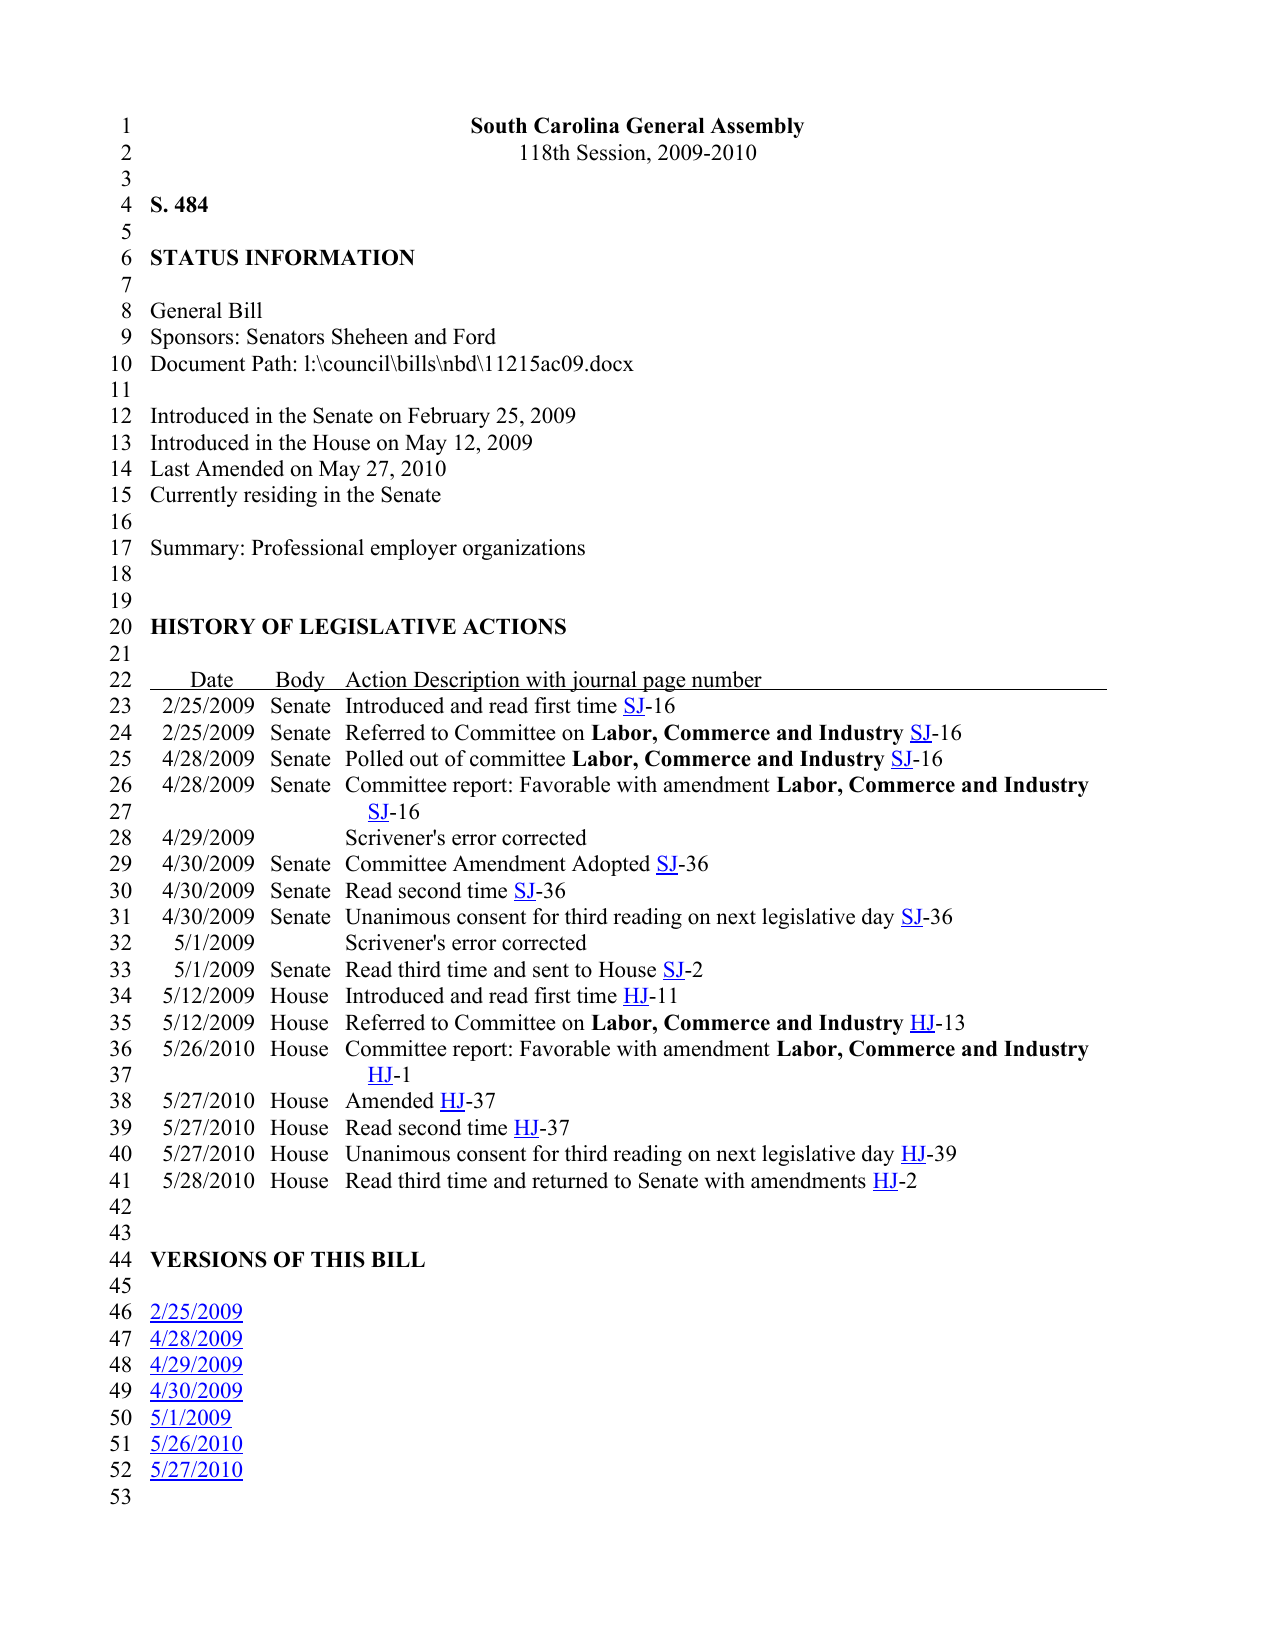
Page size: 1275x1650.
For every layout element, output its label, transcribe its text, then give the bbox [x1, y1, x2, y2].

text 5/1/2009 [150, 1404, 1125, 1430]
text 5/27/2010 House Unanimous consent for third reading on next legislative day HJ-39 [150, 1140, 1125, 1167]
text 5/28/2010 House Read third time and returned to Senate with amendments HJ-2 [150, 1167, 1125, 1193]
text South Carolina General Assembly [150, 112, 1125, 139]
text General Bill [150, 297, 1125, 323]
text 5/1/2009 Scrivener's error corrected [150, 929, 1125, 956]
text 5/12/2009 House Referred to Committee on Labor, Commerce and Industry HJ-13 [150, 1008, 1125, 1035]
text Document Path: l:\council\bills\nbd\11215ac09.docx [150, 350, 1125, 376]
text HISTORY OF LEGISLATIVE ACTIONS [150, 613, 1125, 639]
text 4/30/2009 Senate Unanimous consent for third reading on next legislative day SJ-36 [150, 903, 1125, 929]
text 2/25/2009 [150, 1298, 1125, 1325]
text 4/28/2009 Senate Polled out of committee Labor, Commerce and Industry SJ-16 [150, 745, 1125, 771]
text 2/25/2009 Senate Referred to Committee on Labor, Commerce and Industry SJ-16 [150, 719, 1125, 745]
text VERSIONS OF THIS BILL [150, 1246, 1125, 1272]
text 5/26/2010 [150, 1430, 1125, 1457]
text Currently residing in the Senate [150, 481, 1125, 508]
text 4/30/2009 [150, 1377, 1125, 1404]
text Introduced in the Senate on February 25, 2009 [150, 402, 1125, 429]
text STATUS INFORMATION [150, 244, 1125, 271]
text 5/27/2010 House Read second time HJ-37 [150, 1114, 1125, 1140]
text 5/27/2010 House Amended HJ-37 [150, 1088, 1125, 1114]
text 5/27/2010 [150, 1457, 1125, 1483]
text 4/29/2009 [150, 1351, 1125, 1377]
text 4/30/2009 Senate Read second time SJ-36 [150, 877, 1125, 903]
text Date Body Action Description with journal page number [150, 666, 1125, 692]
text Sponsors: Senators Sheheen and Ford [150, 323, 1125, 350]
text 5/26/2010 House Committee report: Favorable with amendment Labor, Commerce and Industry HJ-1 [150, 1035, 1125, 1088]
text 118th Session, 2009-2010 [150, 139, 1125, 165]
text 5/1/2009 Senate Read third time and sent to House SJ-2 [150, 956, 1125, 982]
text 4/28/2009 Senate Committee report: Favorable with amendment Labor, Commerce and Industry SJ-16 [150, 771, 1125, 824]
text 4/30/2009 Senate Committee Amendment Adopted SJ-36 [150, 850, 1125, 877]
text 2/25/2009 Senate Introduced and read first time SJ-16 [150, 692, 1125, 719]
text S. 484 [150, 192, 1125, 218]
text Introduced in the House on May 12, 2009 [150, 429, 1125, 455]
text Summary: Professional employer organizations [150, 534, 1125, 561]
text 5/12/2009 House Introduced and read first time HJ-11 [150, 982, 1125, 1008]
text 4/29/2009 Scrivener's error corrected [150, 824, 1125, 850]
text 4/28/2009 [150, 1325, 1125, 1351]
text Last Amended on May 27, 2010 [150, 455, 1125, 481]
